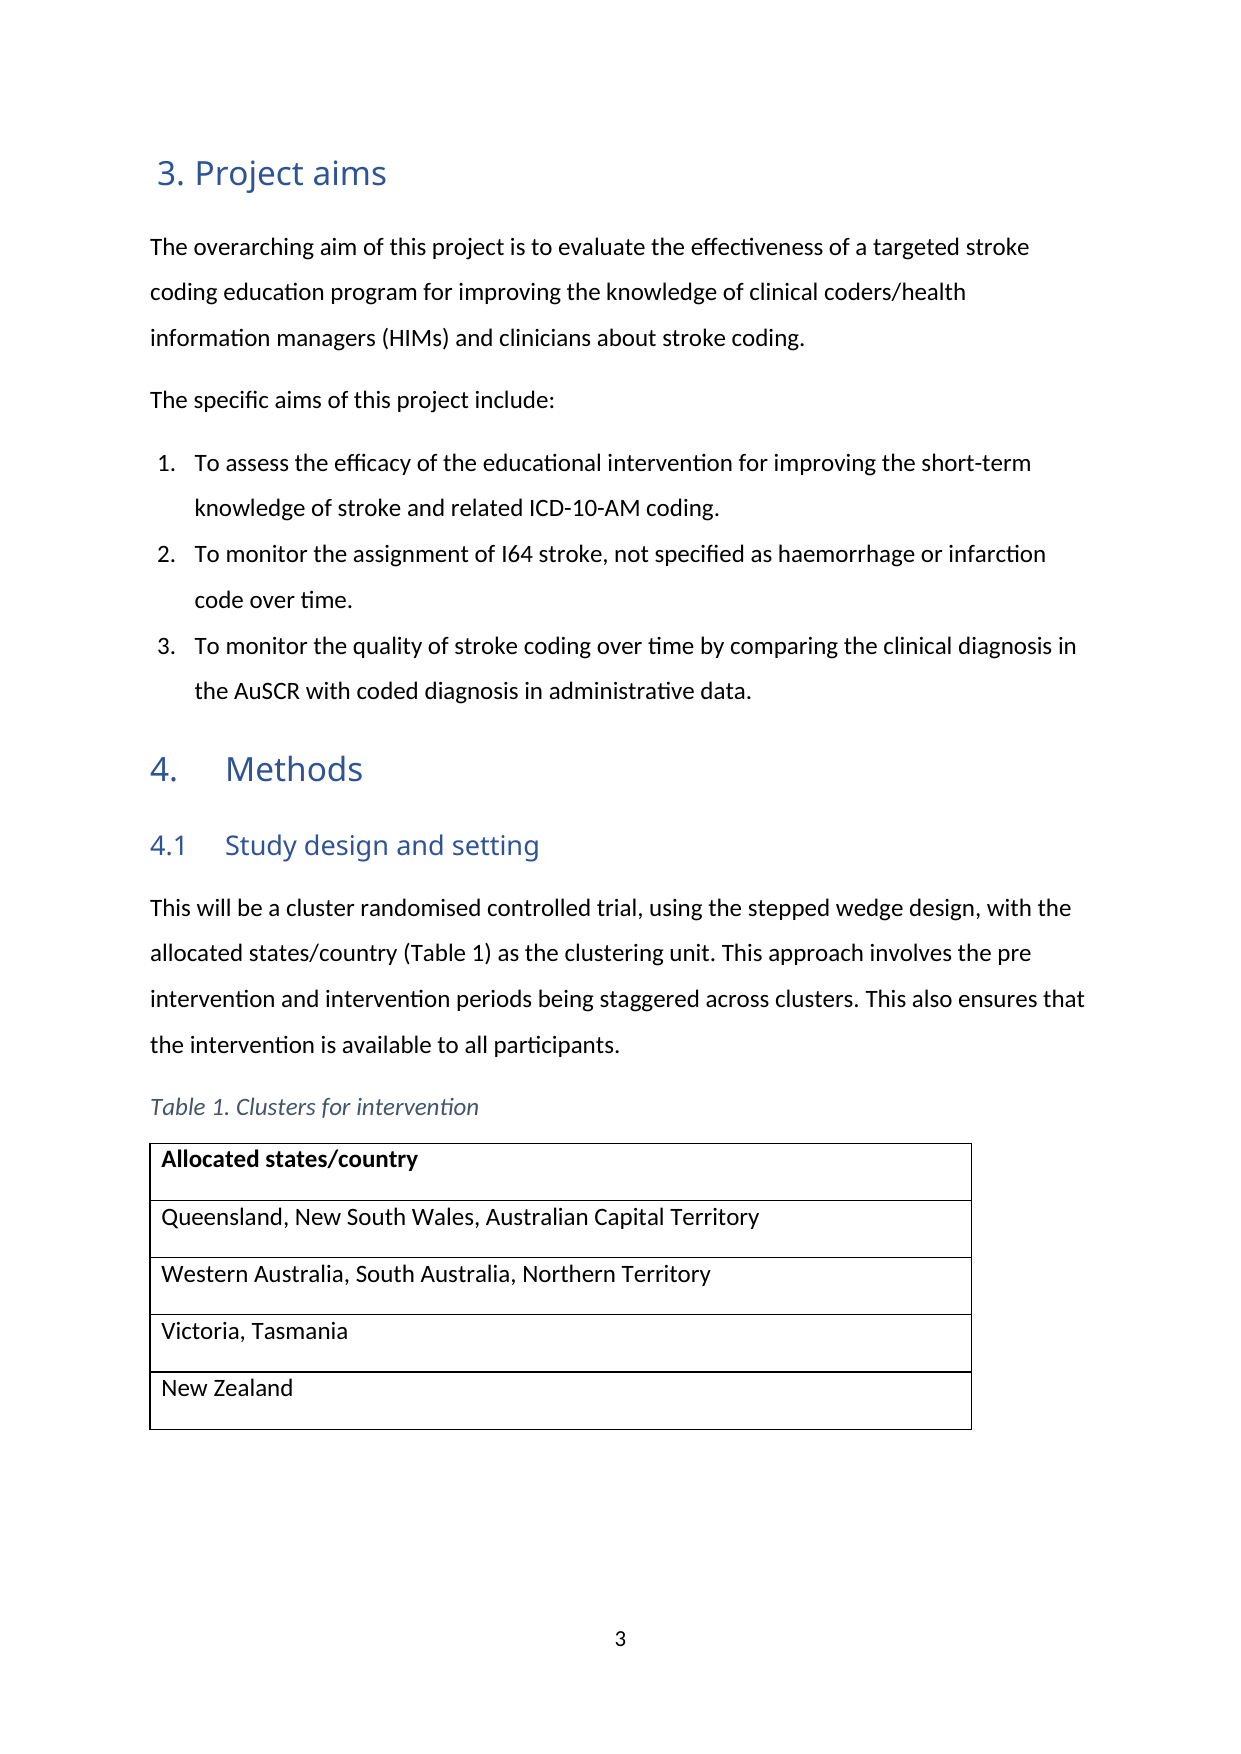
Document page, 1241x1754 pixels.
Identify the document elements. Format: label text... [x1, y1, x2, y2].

list To monitor the quality of stroke coding over time by comparing the clinical diagnosis in the AuSCR with coded diagnosis in administrative data. [157, 630, 1090, 706]
table_cell Western Australia, South Australia, Northern Territory [151, 1258, 971, 1314]
table_cell Victoria, Tasmania [151, 1315, 971, 1371]
table_cell Queensland, New South Wales, Australian Capital Territory [151, 1201, 971, 1257]
subtitle Project aims [157, 150, 1090, 195]
text This will be a cluster randomised controlled trial, using the stepped wedge design, with the allocated states/country (Table 1) as the clustering unit. This approach involves the pre intervention and intervention periods being staggered across clusters. This also ensures that the intervention is available to all participants. [150, 892, 1090, 1059]
list To assess the efficacy of the educational intervention for improving the short-term knowledge of stroke and related ICD-10-AM coding. [157, 447, 1090, 523]
subtitle 4.1 Study design and setting [150, 827, 1090, 864]
text Table 1. Clusters for intervention [150, 1091, 1090, 1122]
table_header Allocated states/country [151, 1144, 971, 1200]
list To monitor the assignment of I64 stroke, not specified as haemorrhage or infarction code over time. [157, 538, 1090, 614]
text The specific aims of this project include: [150, 384, 1090, 415]
table_cell New Zealand [151, 1373, 971, 1428]
subtitle 4. Methods [150, 746, 1090, 792]
text The overarching aim of this project is to evaluate the effectiveness of a targeted stroke coding education program for improving the knowledge of clinical coders/health information managers (HIMs) and clinicians about stroke coding. [150, 231, 1090, 353]
